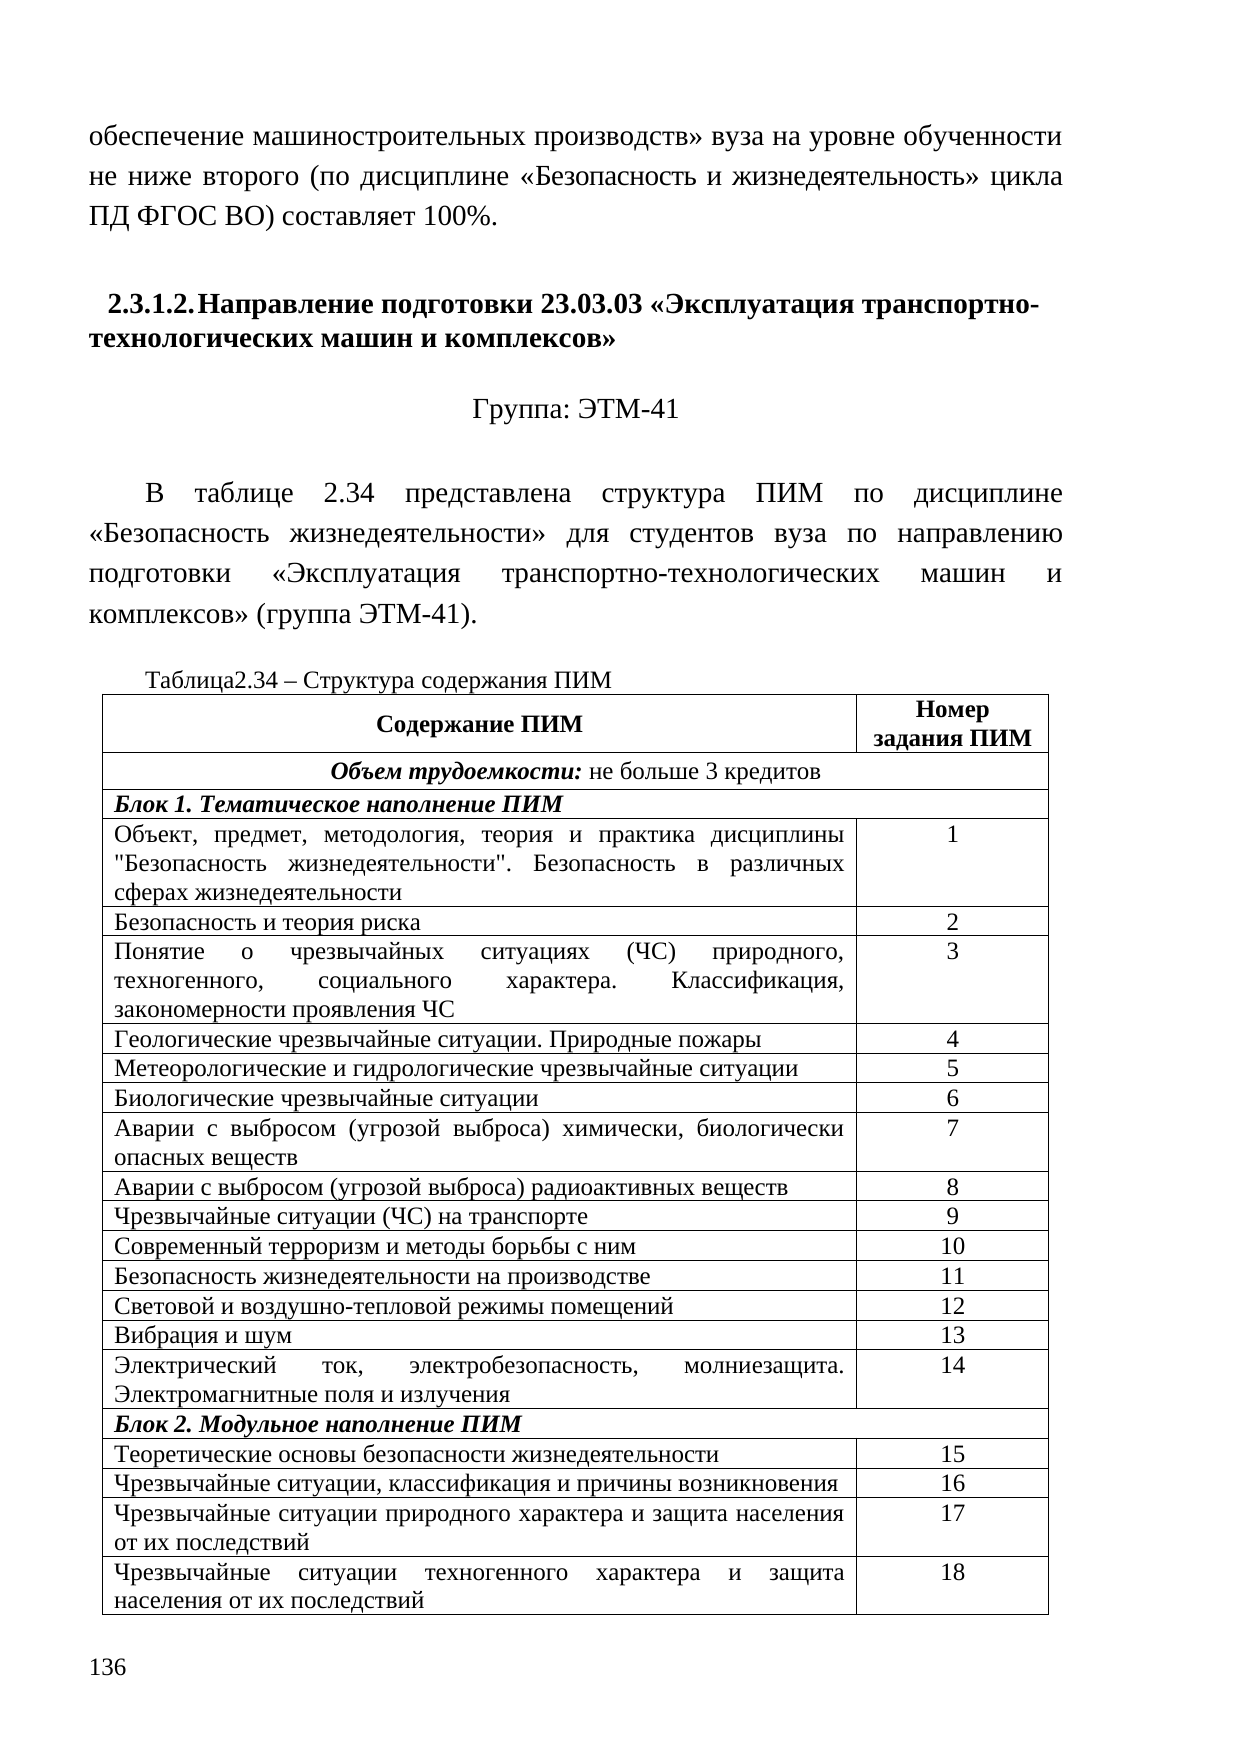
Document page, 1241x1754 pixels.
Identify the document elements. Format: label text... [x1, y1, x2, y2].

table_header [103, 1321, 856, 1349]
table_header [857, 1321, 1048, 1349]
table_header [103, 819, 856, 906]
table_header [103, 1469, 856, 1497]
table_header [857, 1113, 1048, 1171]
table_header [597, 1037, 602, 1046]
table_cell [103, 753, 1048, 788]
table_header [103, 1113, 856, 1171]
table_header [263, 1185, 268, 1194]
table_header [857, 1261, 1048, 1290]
text Таблица 2.34 – Структура содержания ПИМ [88, 665, 1063, 693]
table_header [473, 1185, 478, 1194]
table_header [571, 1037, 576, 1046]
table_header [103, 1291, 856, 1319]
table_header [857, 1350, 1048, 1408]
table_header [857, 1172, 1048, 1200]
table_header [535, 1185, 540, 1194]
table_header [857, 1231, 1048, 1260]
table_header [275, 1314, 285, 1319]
text Группа: ЭТМ-41 [88, 391, 1063, 425]
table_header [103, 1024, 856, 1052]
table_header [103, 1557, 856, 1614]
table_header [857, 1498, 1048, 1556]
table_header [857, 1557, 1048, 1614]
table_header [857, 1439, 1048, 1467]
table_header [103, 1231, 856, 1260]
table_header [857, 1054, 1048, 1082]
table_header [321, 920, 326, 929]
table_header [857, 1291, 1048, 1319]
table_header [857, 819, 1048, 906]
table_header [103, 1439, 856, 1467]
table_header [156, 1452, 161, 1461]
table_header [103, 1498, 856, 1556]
text Направление подготовки 23.03.03 «Эксплуатация транспортно-технологических машин и комплексов» [88, 287, 1063, 354]
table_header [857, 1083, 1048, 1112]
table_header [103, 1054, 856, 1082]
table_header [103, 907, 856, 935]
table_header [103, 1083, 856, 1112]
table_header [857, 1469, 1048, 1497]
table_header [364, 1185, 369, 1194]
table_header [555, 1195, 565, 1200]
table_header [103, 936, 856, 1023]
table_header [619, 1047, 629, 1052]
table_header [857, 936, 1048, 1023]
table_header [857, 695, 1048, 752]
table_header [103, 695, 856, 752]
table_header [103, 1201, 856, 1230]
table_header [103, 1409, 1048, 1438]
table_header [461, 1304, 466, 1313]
text В таблице 2.34 представлена структура ПИМ по дисциплине «Безопасность жизнедеятельности» для студентов вуза по направлению подготовки «Эксплуатация транспортно-технологических машин и комплексов» (группа ЭТМ-41). [88, 475, 1063, 629]
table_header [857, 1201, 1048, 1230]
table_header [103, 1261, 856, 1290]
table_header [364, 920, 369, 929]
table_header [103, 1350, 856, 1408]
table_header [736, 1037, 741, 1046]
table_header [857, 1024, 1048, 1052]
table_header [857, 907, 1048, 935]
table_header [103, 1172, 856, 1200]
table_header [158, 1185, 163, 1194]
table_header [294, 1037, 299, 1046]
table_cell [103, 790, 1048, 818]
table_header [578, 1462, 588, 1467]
